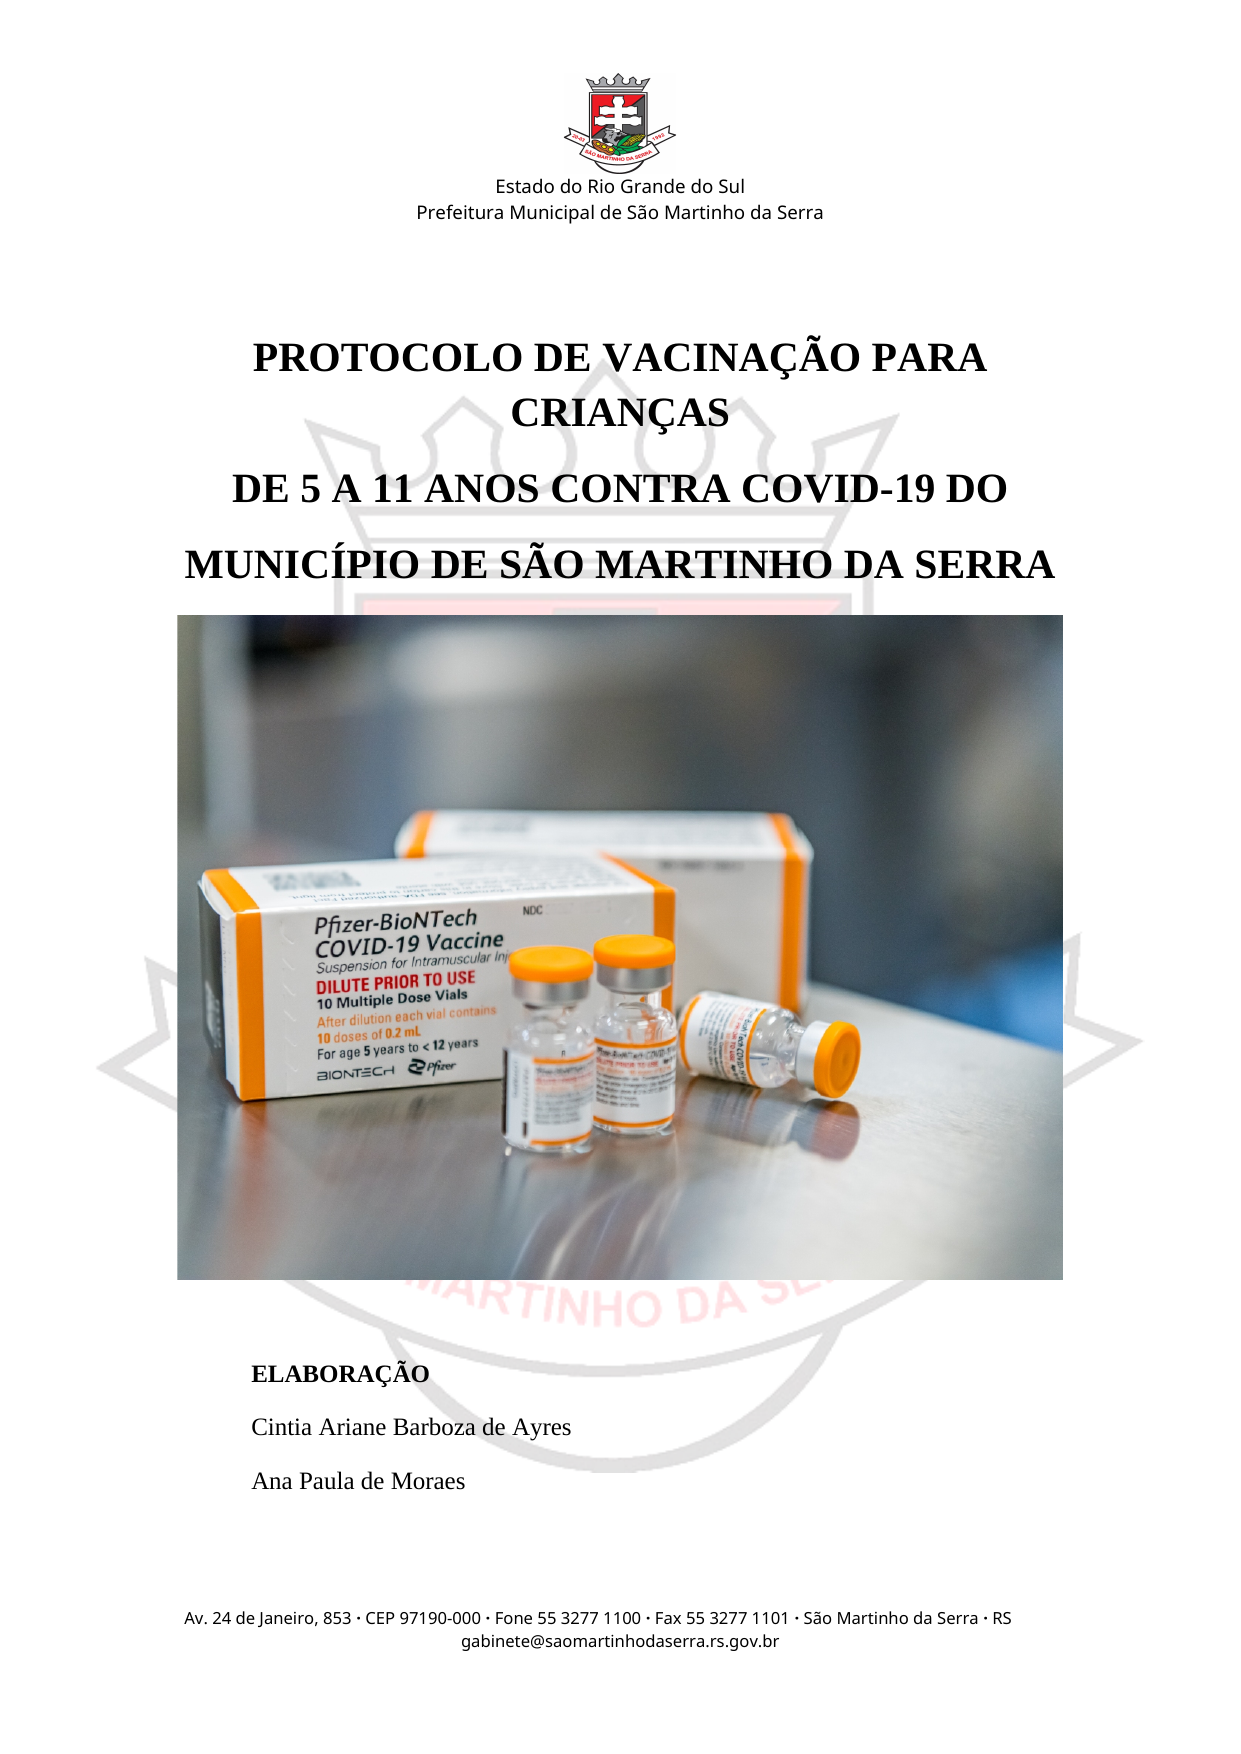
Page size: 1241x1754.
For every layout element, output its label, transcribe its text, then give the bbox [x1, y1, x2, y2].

text Ana Paula de Moraes [177, 1466, 1063, 1495]
text Cintia Ariane Barboza de Ayres [177, 1412, 1063, 1441]
text MUNICÍPIO DE SÃO MARTINHO DA SERRA [177, 539, 1063, 587]
picture [563, 73, 677, 174]
text ELABORAÇÃO [177, 1359, 1063, 1387]
text DE 5 A 11 ANOS CONTRA COVID-19 DO [177, 463, 1063, 511]
text PROTOCOLO DE VACINAÇÃO PARA CRIANÇAS [177, 332, 1063, 436]
picture [177, 615, 1063, 1280]
